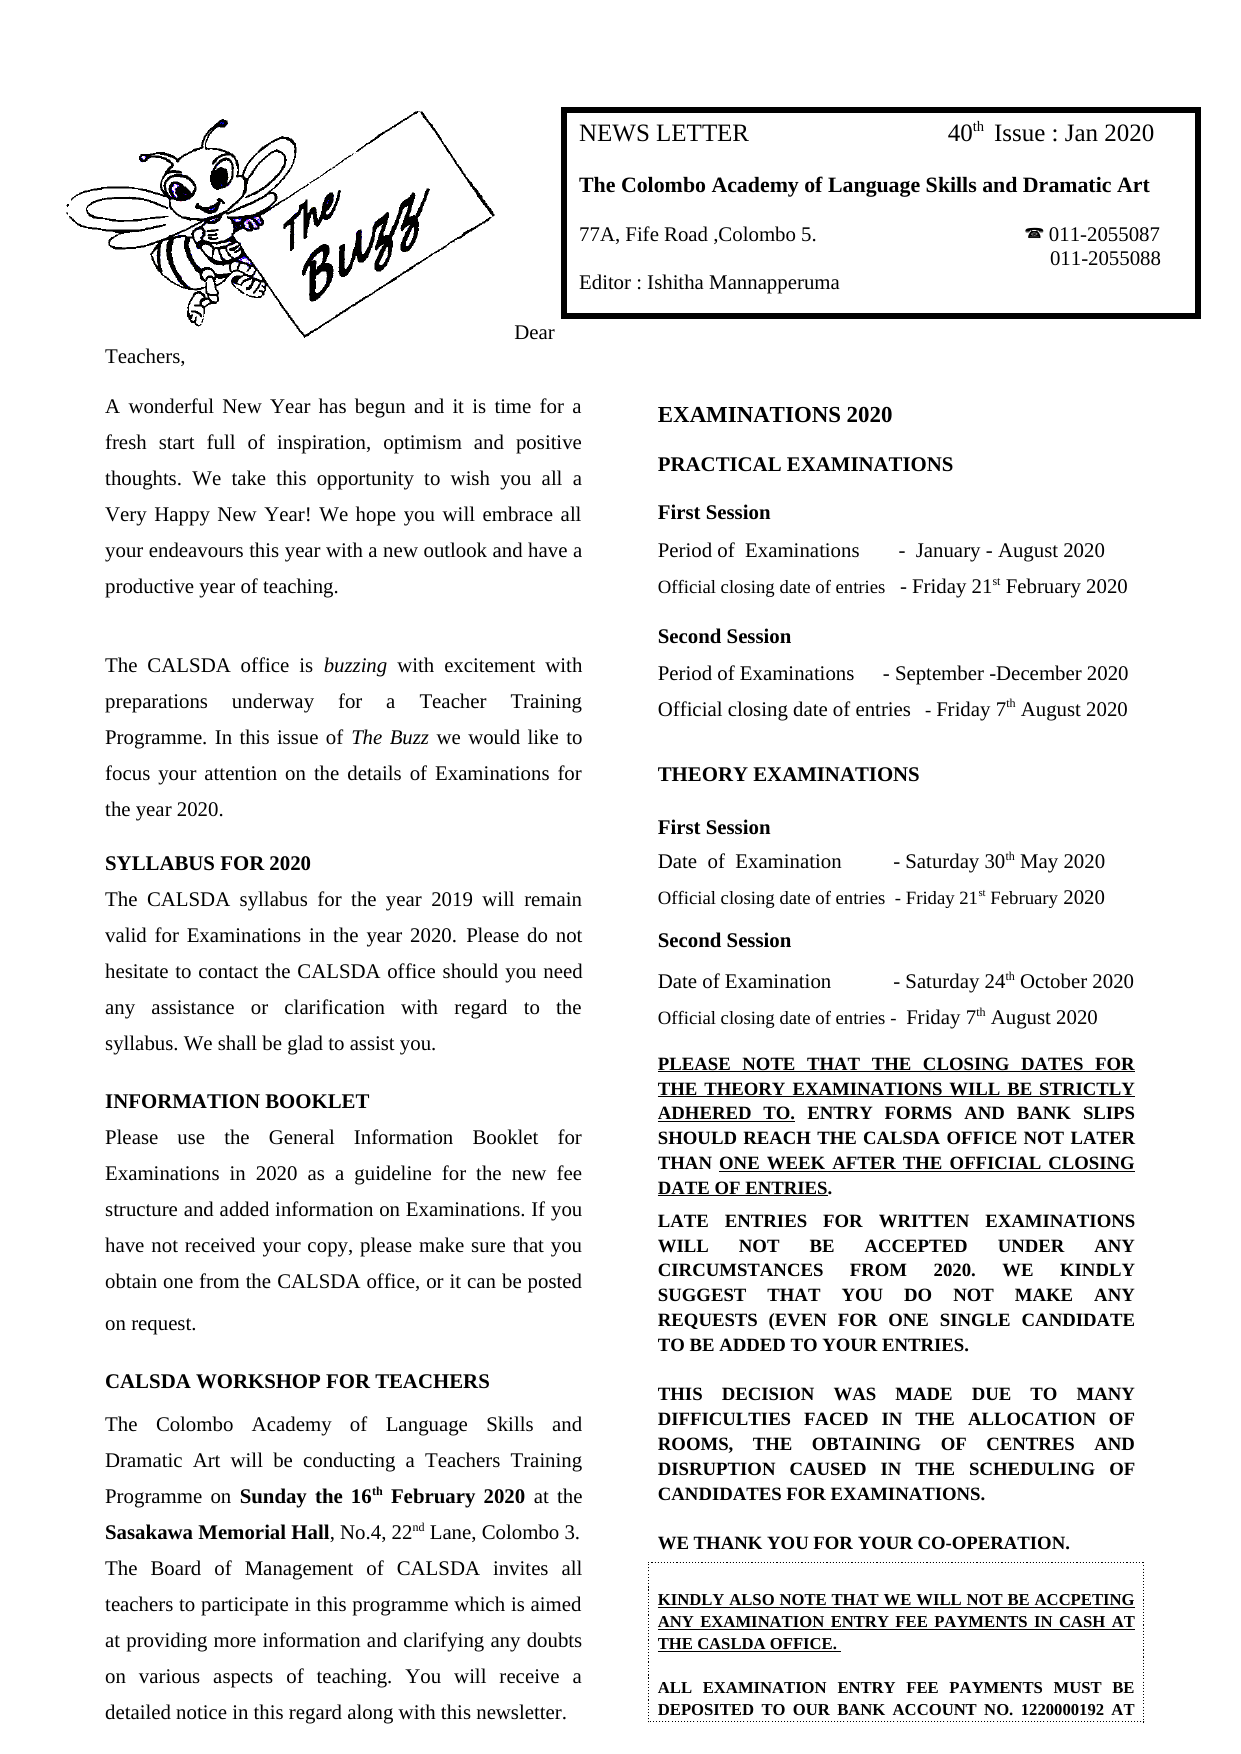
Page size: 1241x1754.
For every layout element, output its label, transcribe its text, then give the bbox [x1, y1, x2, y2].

text The Colombo Academy of Language Skills and Dramatic Art will be conducting a Teachers Training Programme on Sunday the 16th February 2020 at the Sasakawa Memorial Hall, No.4, 22nd Lane, Colombo 3. [105, 1412, 583, 1544]
text EXAMINATIONS 2020 [658, 401, 1135, 427]
text Second Session [658, 928, 1135, 952]
text THEORY EXAMINATIONS [658, 762, 1135, 786]
text Date of Examination - Saturday 30th May 2020 [658, 849, 1135, 873]
text First Session [658, 815, 1135, 839]
text Official closing date of entries - Friday 21st February 2020 [658, 885, 1135, 909]
text Official closing date of entries - Friday 7th August 2020 [658, 697, 1135, 721]
text The CALSDA syllabus for the year 2019 will remain valid for Examinations in the year 2020. Please do not hesitate to contact the CALSDA office should you need any assistance or clarification with regard to the syllabus. We shall be glad to assist you. [105, 887, 583, 1055]
text THIS DECISION WAS MADE DUE TO MANY DIFFICULTIES FACED IN THE ALLOCATION OF ROOMS, THE OBTAINING OF CENTRES AND DISRUPTION CAUSED IN THE SCHEDULING OF CANDIDATES FOR EXAMINATIONS. [658, 1383, 1135, 1504]
text KINDLY ALSO NOTE THAT WE WILL NOT BE ACCPETING ANY EXAMINATION ENTRY FEE PAYMENTS IN CASH AT THE CASLDA OFFICE. [648, 1587, 1144, 1653]
text Dear Teachers, [105, 128, 583, 368]
text WE THANK YOU FOR YOUR CO-OPERATION. [658, 1532, 1135, 1554]
text Period of Examinations - September -December 2020 [658, 661, 1135, 684]
text Period of Examinations - January - August 2020 [658, 538, 1135, 562]
text PRACTICAL EXAMINATIONS [658, 451, 1135, 476]
text Please use the General Information Booklet for Examinations in 2020 as a guideline for the new fee structure and added information on Examinations. If you have not received your copy, please make sure that you obtain one from the CALSDA office, or it can be posted on request. [105, 1125, 583, 1336]
text LATE ENTRIES FOR WRITTEN EXAMINATIONS WILL NOT BE ACCEPTED UNDER ANY CIRCUMSTANCES FROM 2020. WE KINDLY SUGGEST THAT YOU DO NOT MAKE ANY REQUESTS (EVEN FOR ONE SINGLE CANDIDATE TO BE ADDED TO YOUR ENTRIES. [658, 1210, 1135, 1355]
text Official closing date of entries - Friday 7th August 2020 [658, 1005, 1135, 1029]
text Official closing date of entries - Friday 21st February 2020 [658, 574, 1135, 598]
text The Board of Management of CALSDA invites all teachers to participate in this programme which is aimed at providing more information and clarifying any doubts on various aspects of teaching. You will receive a detailed notice in this regard along with this newsletter. [105, 1556, 583, 1724]
text A wonderful New Year has begun and it is time for a fresh start full of inspiration, optimism and positive thoughts. We take this opportunity to wish you all a Very Happy New Year! We hope you will embrace all your endeavours this year with a new outlook and have a productive year of teaching. [105, 393, 583, 598]
text SYLLABUS FOR 2020 [105, 851, 583, 875]
text INFORMATION BOOKLET [105, 1089, 583, 1113]
text The CALSDA office is buzzing with excitement with preparations underway for a Teacher Training Programme. In this issue of The Buzz we would like to focus your attention on the details of Examinations for the year 2020. [105, 653, 583, 821]
text CALSDA WORKSHOP FOR TEACHERS [105, 1368, 583, 1393]
text Date of Examination - Saturday 24th October 2020 [658, 969, 1135, 993]
text Second Session [658, 624, 1135, 648]
text First Session [658, 499, 1135, 524]
text PLEASE NOTE THAT THE CLOSING DATES FOR THE THEORY EXAMINATIONS WILL BE STRICTLY ADHERED TO. ENTRY FORMS AND BANK SLIPS SHOULD REACH THE CALSDA OFFICE NOT LATER THAN ONE WEEK AFTER THE OFFICIAL CLOSING DATE OF ENTRIES. [658, 1097, 1135, 1198]
